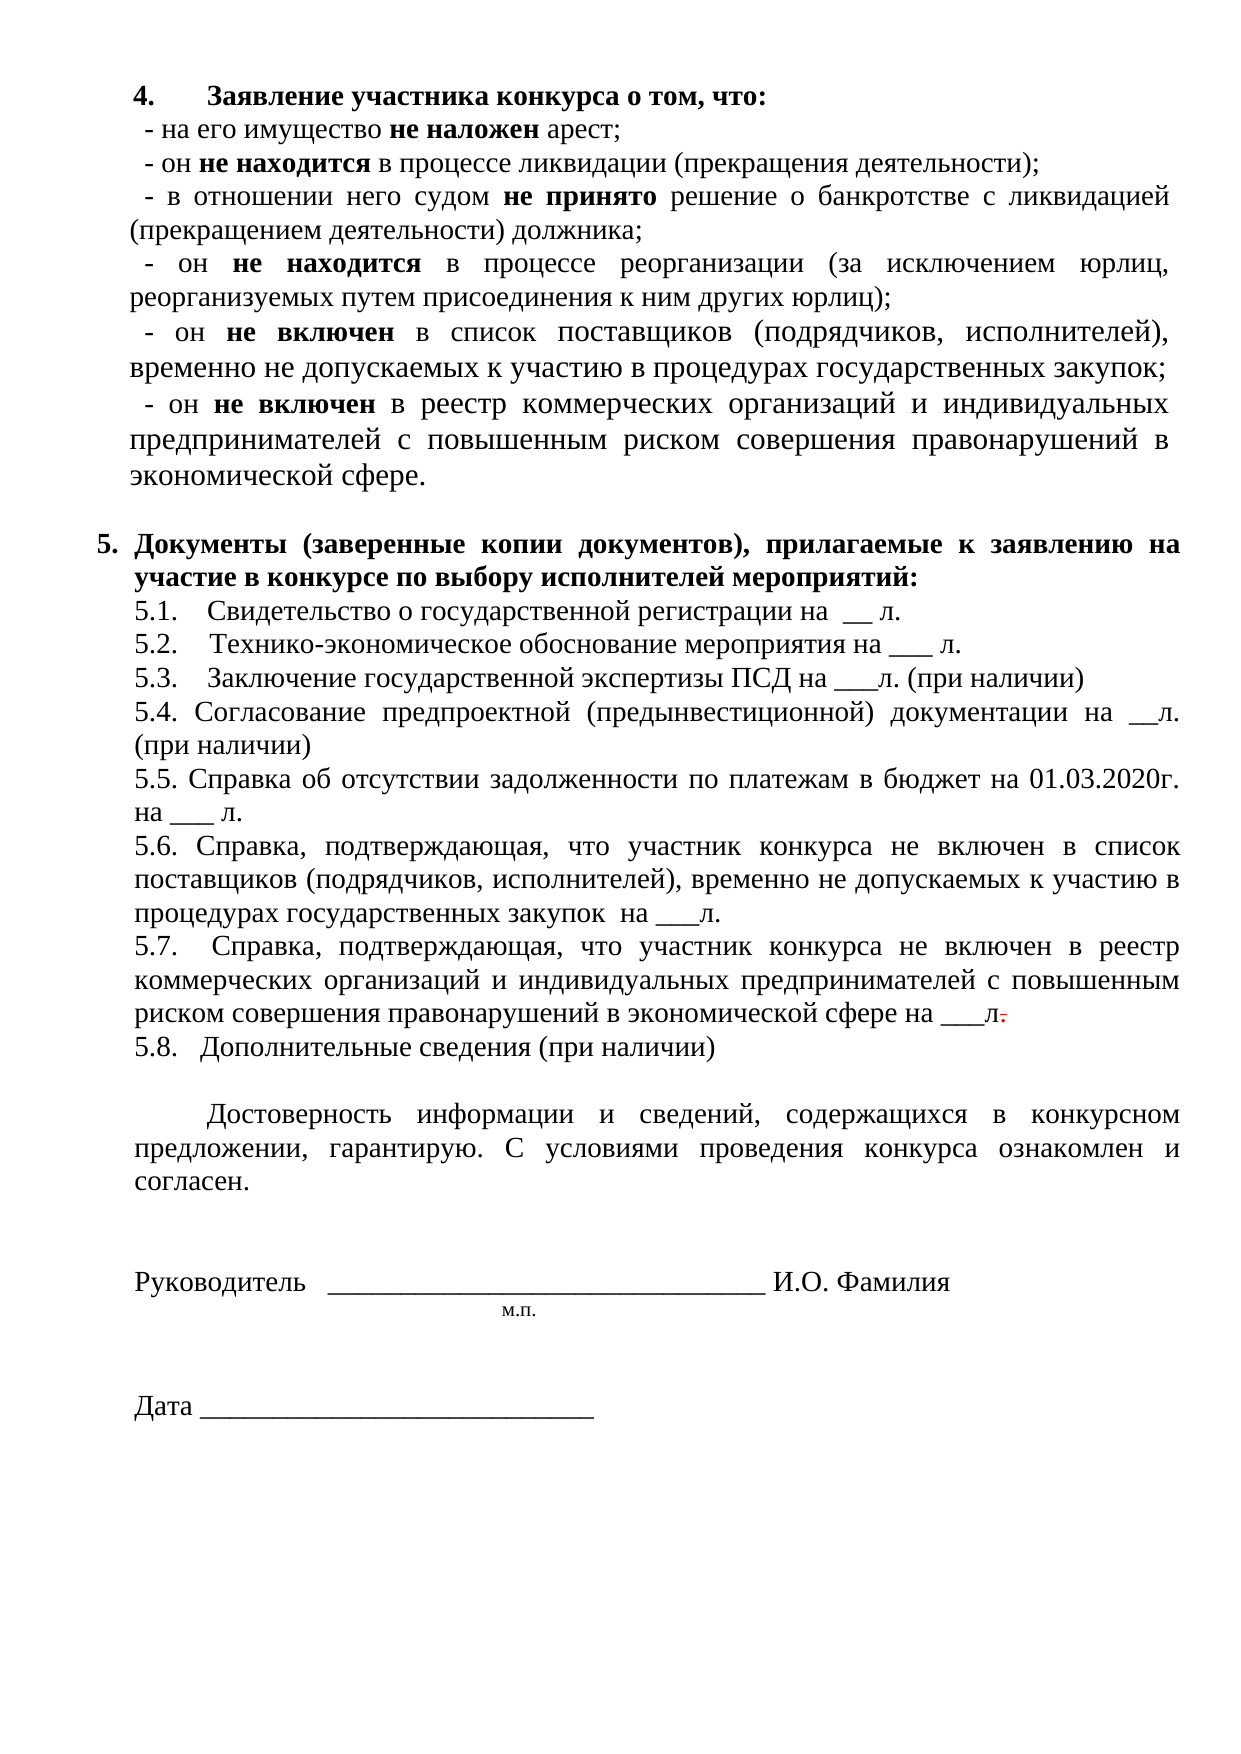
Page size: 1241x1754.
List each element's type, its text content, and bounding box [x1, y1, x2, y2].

table_cell - он не включен в реестр коммерческих организаций и индивидуальных предпринимателей с повышенным риском совершения правонарушений в экономической сфере. [59, 385, 1181, 492]
list Технико-экономическое обоснование мероприятия на ___ л. [134, 627, 1181, 660]
list 5.4. Согласование предпроектной (предынвестиционной) документации на __л. (при наличии) [134, 694, 1181, 761]
table_cell - он не включен в список поставщиков (подрядчиков, исполнителей), временно не допускаемых к участию в процедурах государственных закупок; [59, 313, 1181, 384]
list Заявление участника конкурса о том, что: [118, 78, 1181, 111]
table_cell - в отношении него судом не принято решение о банкротстве с ликвидацией (прекращением деятельности) должника; [59, 179, 1181, 246]
list Дата ___________________________ [134, 1388, 1181, 1422]
list 5.5. Справка об отсутствии задолженности по платежам в бюджет на 01.03.2020г. на ___ л. [134, 761, 1181, 828]
list Документы (заверенные копии документов), прилагаемые к заявлению на участие в конкурсе по выбору исполнителей мероприятий: [97, 526, 1181, 593]
list 5.6. Справка, подтверждающая, что участник конкурса не включен в список поставщиков (подрядчиков, исполнителей), временно не допускаемых к участию в процедурах государственных закупок на ___л. [134, 828, 1181, 928]
table_cell - он не находится в процессе реорганизации (за исключением юрлиц, реорганизуемых путем присоединения к ним других юрлиц); [59, 246, 1181, 313]
list 5.8. Дополнительные сведения (при наличии) [134, 1029, 1181, 1063]
list Руководитель ______________________________ И.О. Фамилия [134, 1264, 1181, 1297]
list Достоверность информации и сведений, содержащихся в конкурсном предложении, гарантирую. С условиями проведения конкурса ознакомлен и согласен. [134, 1096, 1181, 1197]
table_header - на его имущество не наложен арест; [59, 111, 1181, 145]
list Свидетельство о государственной регистрации на __ л. [134, 593, 1181, 627]
list Заключение государственной экспертизы ПСД на ___л. (при наличии) [134, 660, 1181, 694]
list м.п. [429, 1297, 1181, 1321]
list 5.7. Справка, подтверждающая, что участник конкурса не включен в реестр коммерческих организаций и индивидуальных предпринимателей с повышенным риском совершения правонарушений в экономической сфере на ___л. [134, 928, 1181, 1029]
table_cell - он не находится в процессе ликвидации (прекращения деятельности); [59, 145, 1181, 178]
